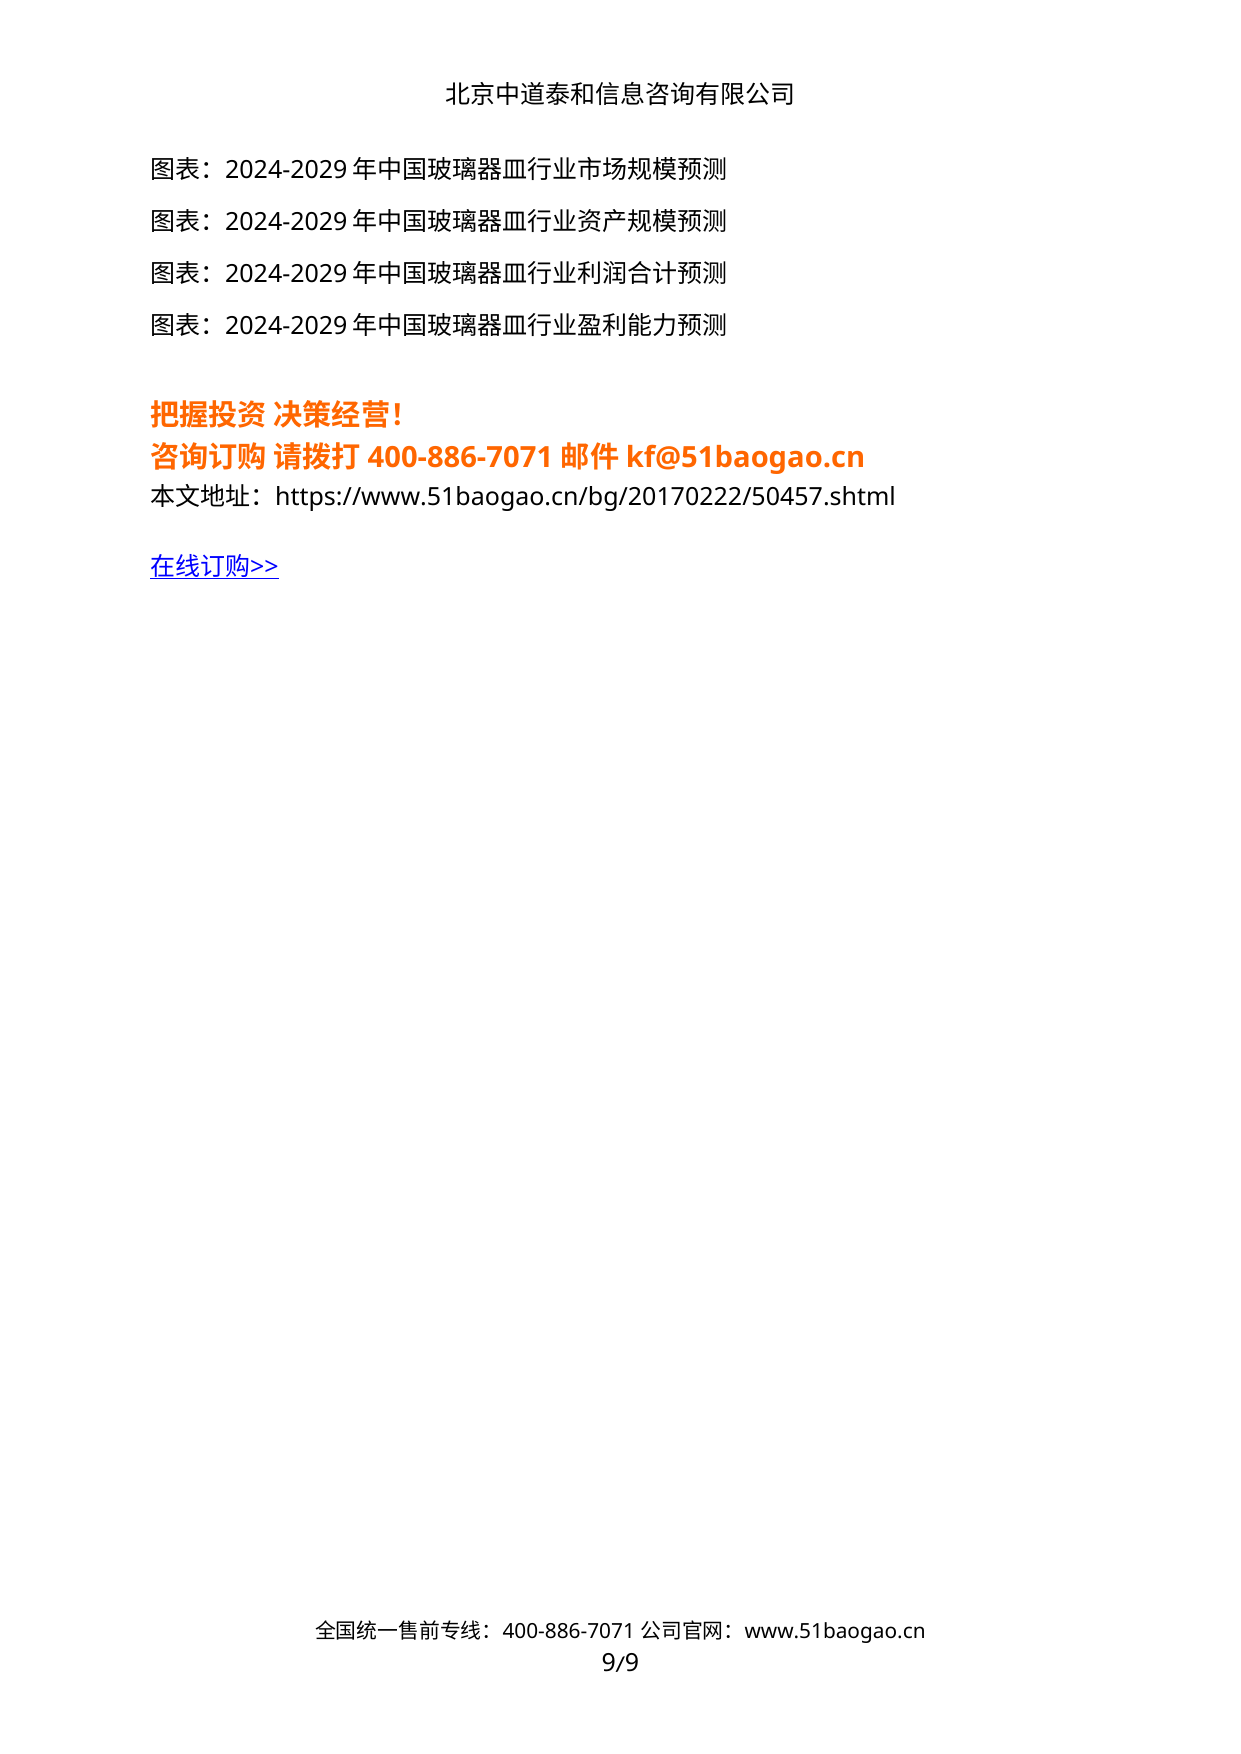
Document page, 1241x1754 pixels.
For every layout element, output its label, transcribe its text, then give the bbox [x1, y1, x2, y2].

text 图表：2024-2029年中国玻璃器皿行业市场规模预测 [150, 150, 1090, 186]
text 图表：2024-2029年中国玻璃器皿行业资产规模预测 [150, 202, 1090, 238]
text 图表：2024-2029年中国玻璃器皿行业利润合计预测 [150, 254, 1090, 290]
text 图表：2024-2029年中国玻璃器皿行业盈利能力预测 [150, 306, 1090, 342]
text 把握投资 决策经营！咨询订购 请拨打 400-886-7071 邮件 kf@51baogao.cn本文地址：https://www.51baogao.cn/bg/20170222/50457.shtml [150, 357, 1090, 512]
text 在线订购>> [150, 512, 1090, 583]
